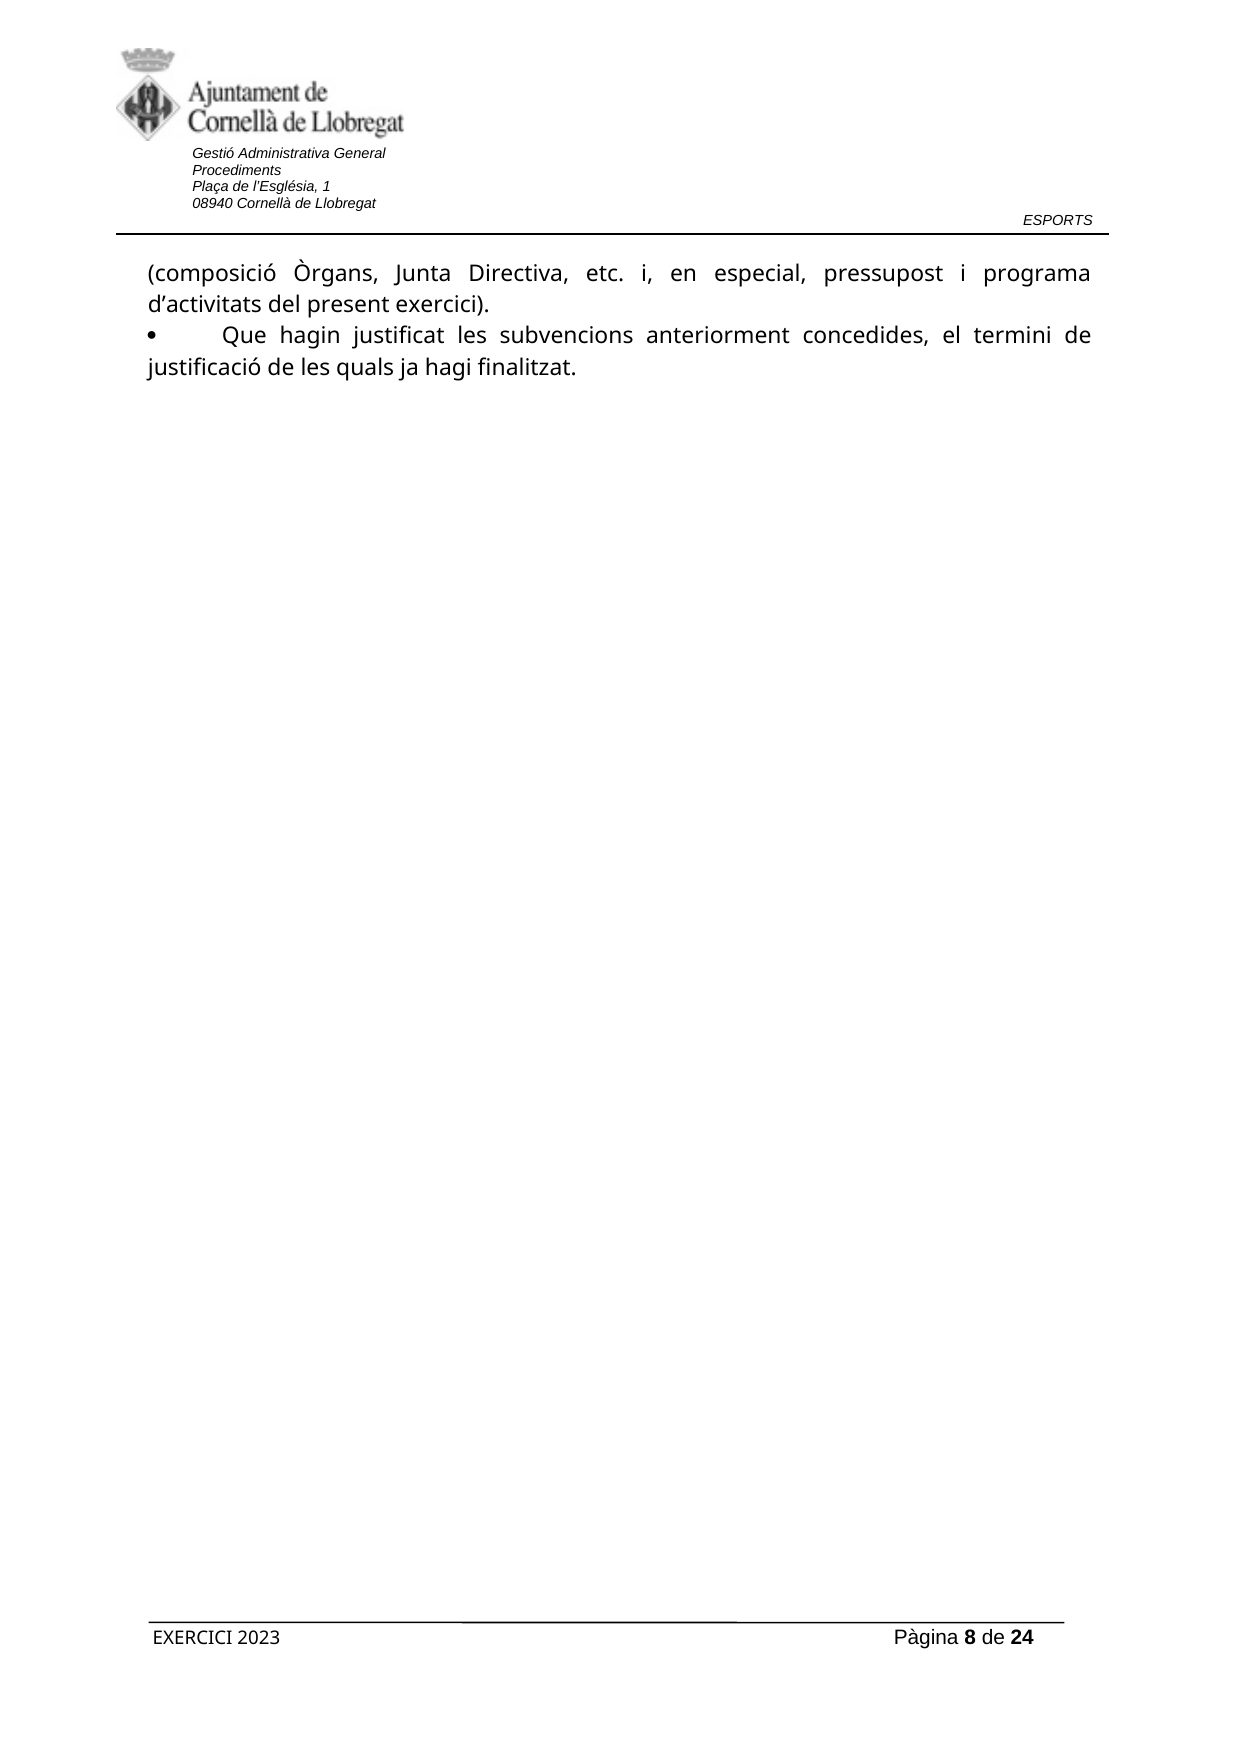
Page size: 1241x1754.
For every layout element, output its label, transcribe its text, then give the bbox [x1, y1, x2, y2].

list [148, 257, 1092, 319]
list Que hagin justificat les subvencions anteriorment concedides, el termini de justificació de les quals ja hagi finalitzat. [148, 319, 1092, 382]
